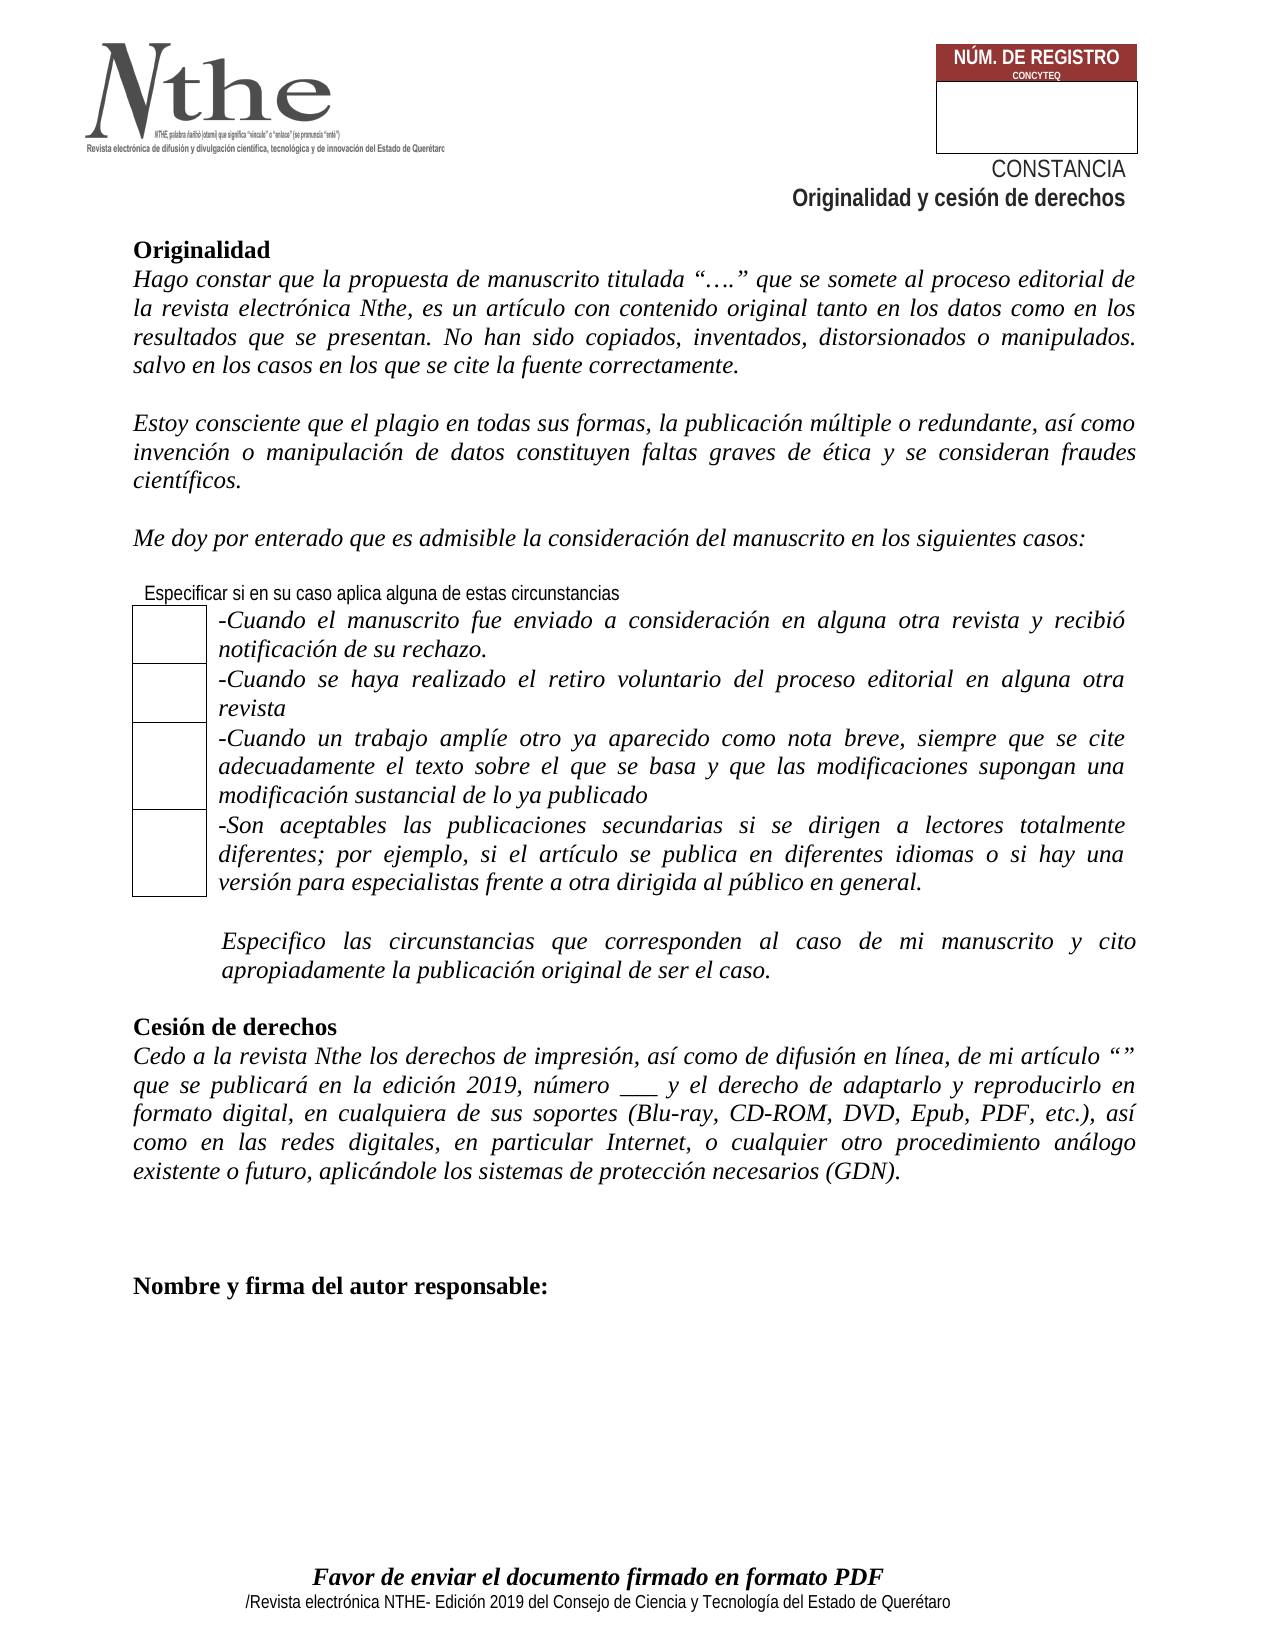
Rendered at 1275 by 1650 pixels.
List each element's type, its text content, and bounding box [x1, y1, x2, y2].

table_cell -Cuando el manuscrito fue enviado a consideración en alguna otra revista y recibió notificación de su rechazo. [207, 605, 1137, 663]
text Originalidad [133, 236, 1137, 264]
table_cell [133, 664, 206, 722]
table_cell -Son aceptables las publicaciones secundarias si se dirigen a lectores totalmente diferentes; por ejemplo, si el artículo se publica en diferentes idiomas o si hay una versión para especialistas frente a otra dirigida al público en general. [207, 809, 1137, 896]
text Cedo a la revista Nthe los derechos de impresión, así como de difusión en línea, de mi artículo “” que se publicará en la edición 2019, número ___ y el derecho de adaptarlo y reproducirlo en formato digital, en cualquiera de sus soportes (Blu-ray, CD-ROM, DVD, Epub, PDF, etc.), así como en las redes digitales, en particular Internet, o cualquier otro procedimiento análogo existente o futuro, aplicándole los sistemas de protección necesarios (GDN). [133, 1041, 1137, 1185]
text Nombre y firma del autor responsable: [133, 1271, 1137, 1300]
text Estoy consciente que el plagio en todas sus formas, la publicación múltiple o redundante, así como invención o manipulación de datos constituyen faltas graves de ética y se consideran fraudes científicos. [133, 408, 1137, 494]
table_cell -Cuando se haya realizado el retiro voluntario del proceso editorial en alguna otra revista [207, 663, 1137, 722]
text Me doy por enterado que es admisible la consideración del manuscrito en los siguientes casos: [133, 523, 1137, 552]
table_cell [133, 723, 206, 809]
text Especifico las circunstancias que corresponden al caso de mi manuscrito y cito apropiadamente la publicación original de ser el caso. [221, 926, 1137, 983]
text Hago constar que la propuesta de manuscrito titulada “….” que se somete al proceso editorial de la revista electrónica Nthe, es un artículo con contenido original tanto en los datos como en los resultados que se presentan. No han sido copiados, inventados, distorsionados o manipulados. salvo en los casos en los que se cite la fuente correctamente. [133, 264, 1137, 379]
text Cesión de derechos [133, 1012, 1137, 1041]
table_cell [133, 810, 206, 896]
picture [85, 43, 445, 154]
table_header Especificar si en su caso aplica alguna de estas circunstancias [133, 581, 1137, 604]
table_cell -Cuando un trabajo amplíe otro ya aparecido como nota breve, siempre que se cite adecuadamente el texto sobre el que se basa y que las modificaciones supongan una modificación sustancial de lo ya publicado [207, 722, 1137, 809]
table_cell [133, 606, 206, 663]
